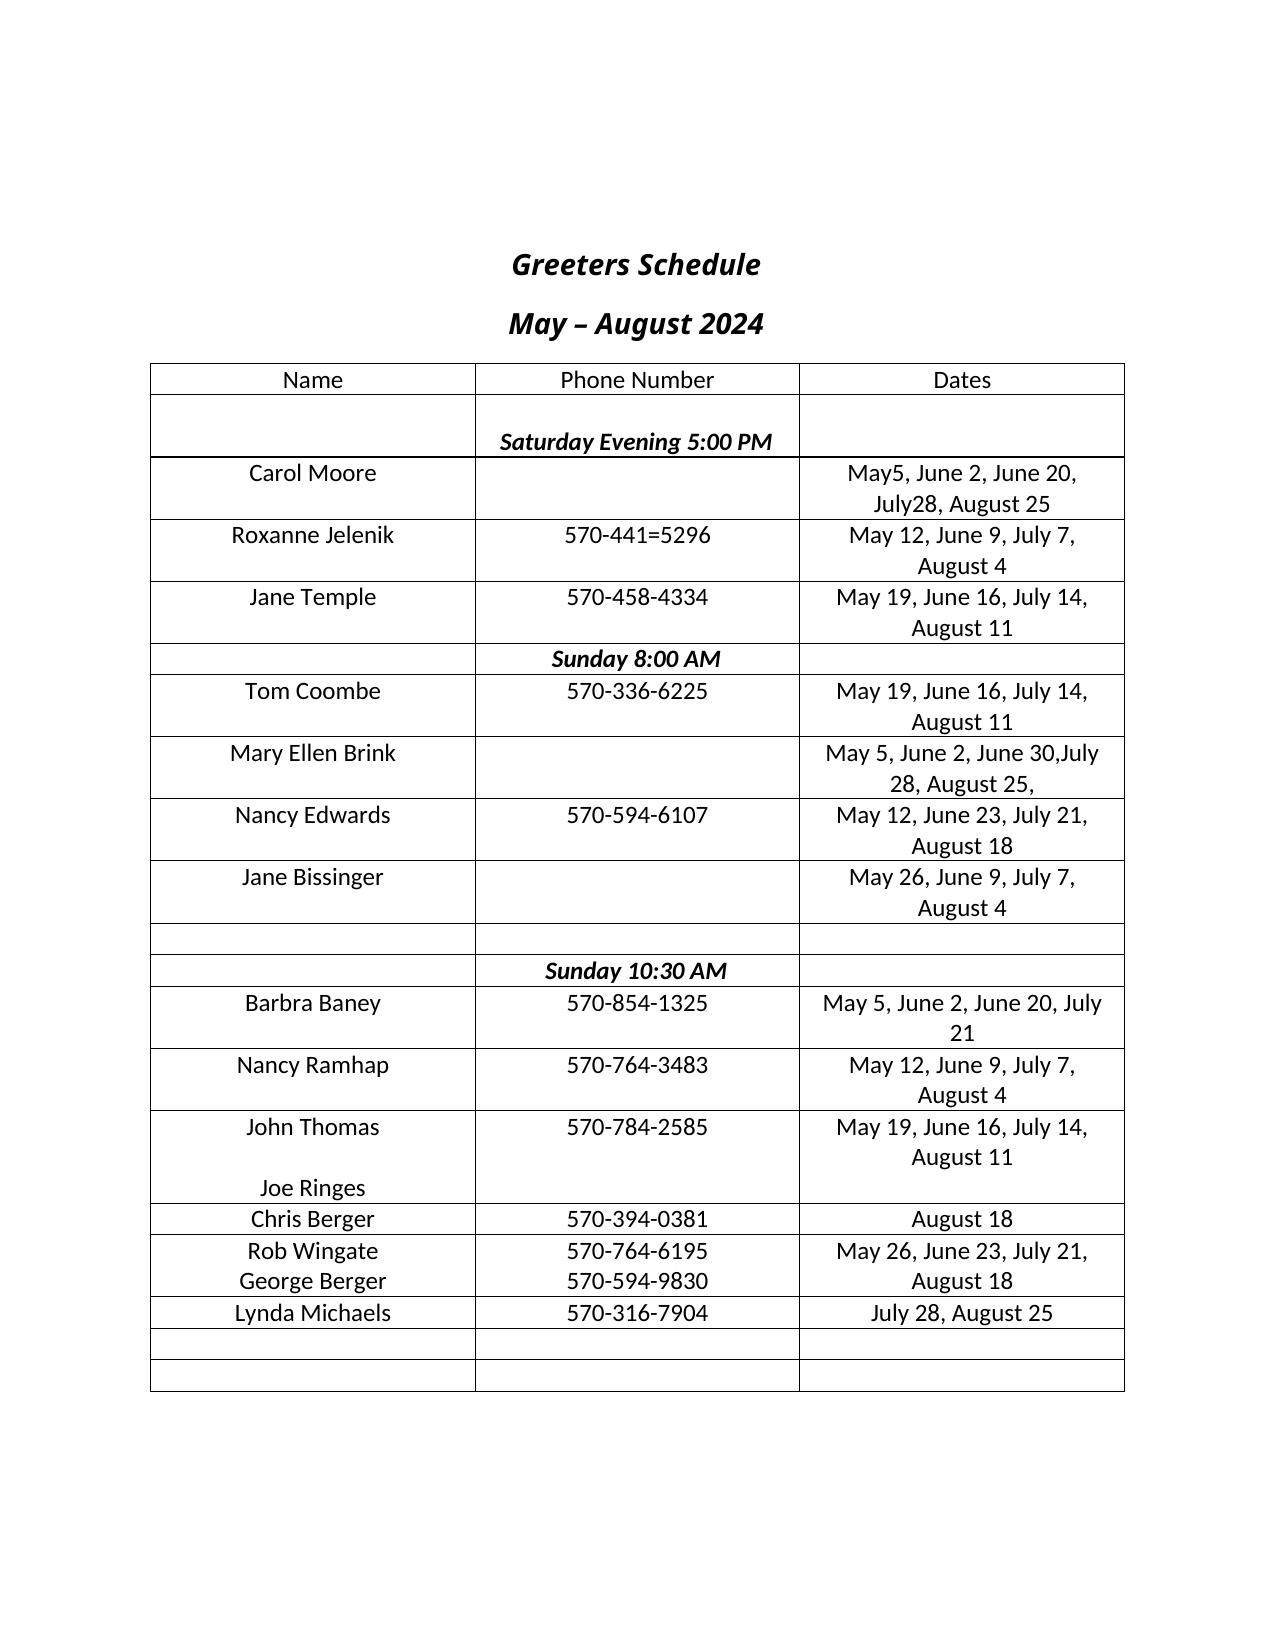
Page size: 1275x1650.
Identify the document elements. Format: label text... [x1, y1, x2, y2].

table_cell 570-336-6225 [476, 675, 799, 736]
table_cell May5, June 2, June 20, July28, August 25 [800, 458, 1124, 518]
table_cell Sunday 10:30 AM [476, 955, 799, 986]
table_cell May 19, June 16, July 14, August 11 [800, 675, 1124, 736]
table_cell 570-458-4334 [476, 582, 799, 643]
table_cell [476, 458, 799, 518]
table_cell 570-441=5296 [476, 520, 799, 581]
table_cell [151, 1329, 475, 1359]
table_cell [800, 1329, 1124, 1359]
table_cell May 19, June 16, July 14, August 11 [800, 582, 1124, 643]
table_cell Chris Berger [151, 1204, 475, 1234]
table_cell Lynda Michaels [151, 1297, 475, 1328]
table_cell Barbra Baney [151, 987, 475, 1048]
table_cell Nancy Edwards [151, 799, 475, 860]
table_cell [476, 1329, 799, 1359]
table_header Dates [800, 364, 1124, 394]
table_cell 570-316-7904 [476, 1297, 799, 1328]
table_cell [800, 955, 1124, 986]
table_cell Tom Coombe [151, 675, 475, 736]
table_cell [476, 1360, 799, 1391]
table_cell [800, 924, 1124, 954]
table_cell May 12, June 9, July 7, August 4 [800, 1049, 1124, 1110]
table_cell 570-764-3483 [476, 1049, 799, 1110]
table_cell [151, 644, 475, 674]
table_cell Roxanne Jelenik [151, 520, 475, 581]
table_cell July 28, August 25 [800, 1297, 1124, 1328]
table_cell 570-764-6195 570-594-9830 [476, 1235, 799, 1296]
table_cell [800, 1360, 1124, 1391]
table_cell [151, 395, 475, 456]
table_cell 570-784-2585 [476, 1111, 799, 1202]
table_cell [151, 1360, 475, 1391]
table_cell Nancy Ramhap [151, 1049, 475, 1110]
table_cell May 12, June 9, July 7, August 4 [800, 520, 1124, 581]
table_cell Jane Temple [151, 582, 475, 643]
text May – August 2024 [150, 303, 1125, 343]
table_cell August 18 [800, 1204, 1124, 1234]
table_cell [800, 395, 1124, 456]
table_cell 570-394-0381 [476, 1204, 799, 1234]
table_cell [151, 955, 475, 986]
table_cell May 5, June 2, June 20, July 21 [800, 987, 1124, 1048]
table_cell Mary Ellen Brink [151, 737, 475, 798]
table_cell [476, 737, 799, 798]
table_cell May 26, June 9, July 7, August 4 [800, 861, 1124, 922]
table_cell Saturday Evening 5:00 PM [476, 395, 799, 456]
table_cell May 26, June 23, July 21, August 18 [800, 1235, 1124, 1296]
table_cell 570-594-6107 [476, 799, 799, 860]
table_cell [476, 861, 799, 922]
text Greeters Schedule [150, 244, 1125, 283]
table_cell Sunday 8:00 AM [476, 644, 799, 674]
table_cell John Thomas Joe Ringes [151, 1111, 475, 1202]
table_cell 570-854-1325 [476, 987, 799, 1048]
table_cell May 5, June 2, June 30,July 28, August 25, [800, 737, 1124, 798]
table_cell [151, 924, 475, 954]
table_cell May 19, June 16, July 14, August 11 [800, 1111, 1124, 1202]
table_header Phone Number [476, 364, 799, 394]
table_cell Rob Wingate George Berger [151, 1235, 475, 1296]
table_cell May 12, June 23, July 21, August 18 [800, 799, 1124, 860]
table_cell [476, 924, 799, 954]
table_header Name [151, 364, 475, 394]
table_cell Carol Moore [151, 458, 475, 518]
table_cell Jane Bissinger [151, 861, 475, 922]
table_cell [800, 644, 1124, 674]
